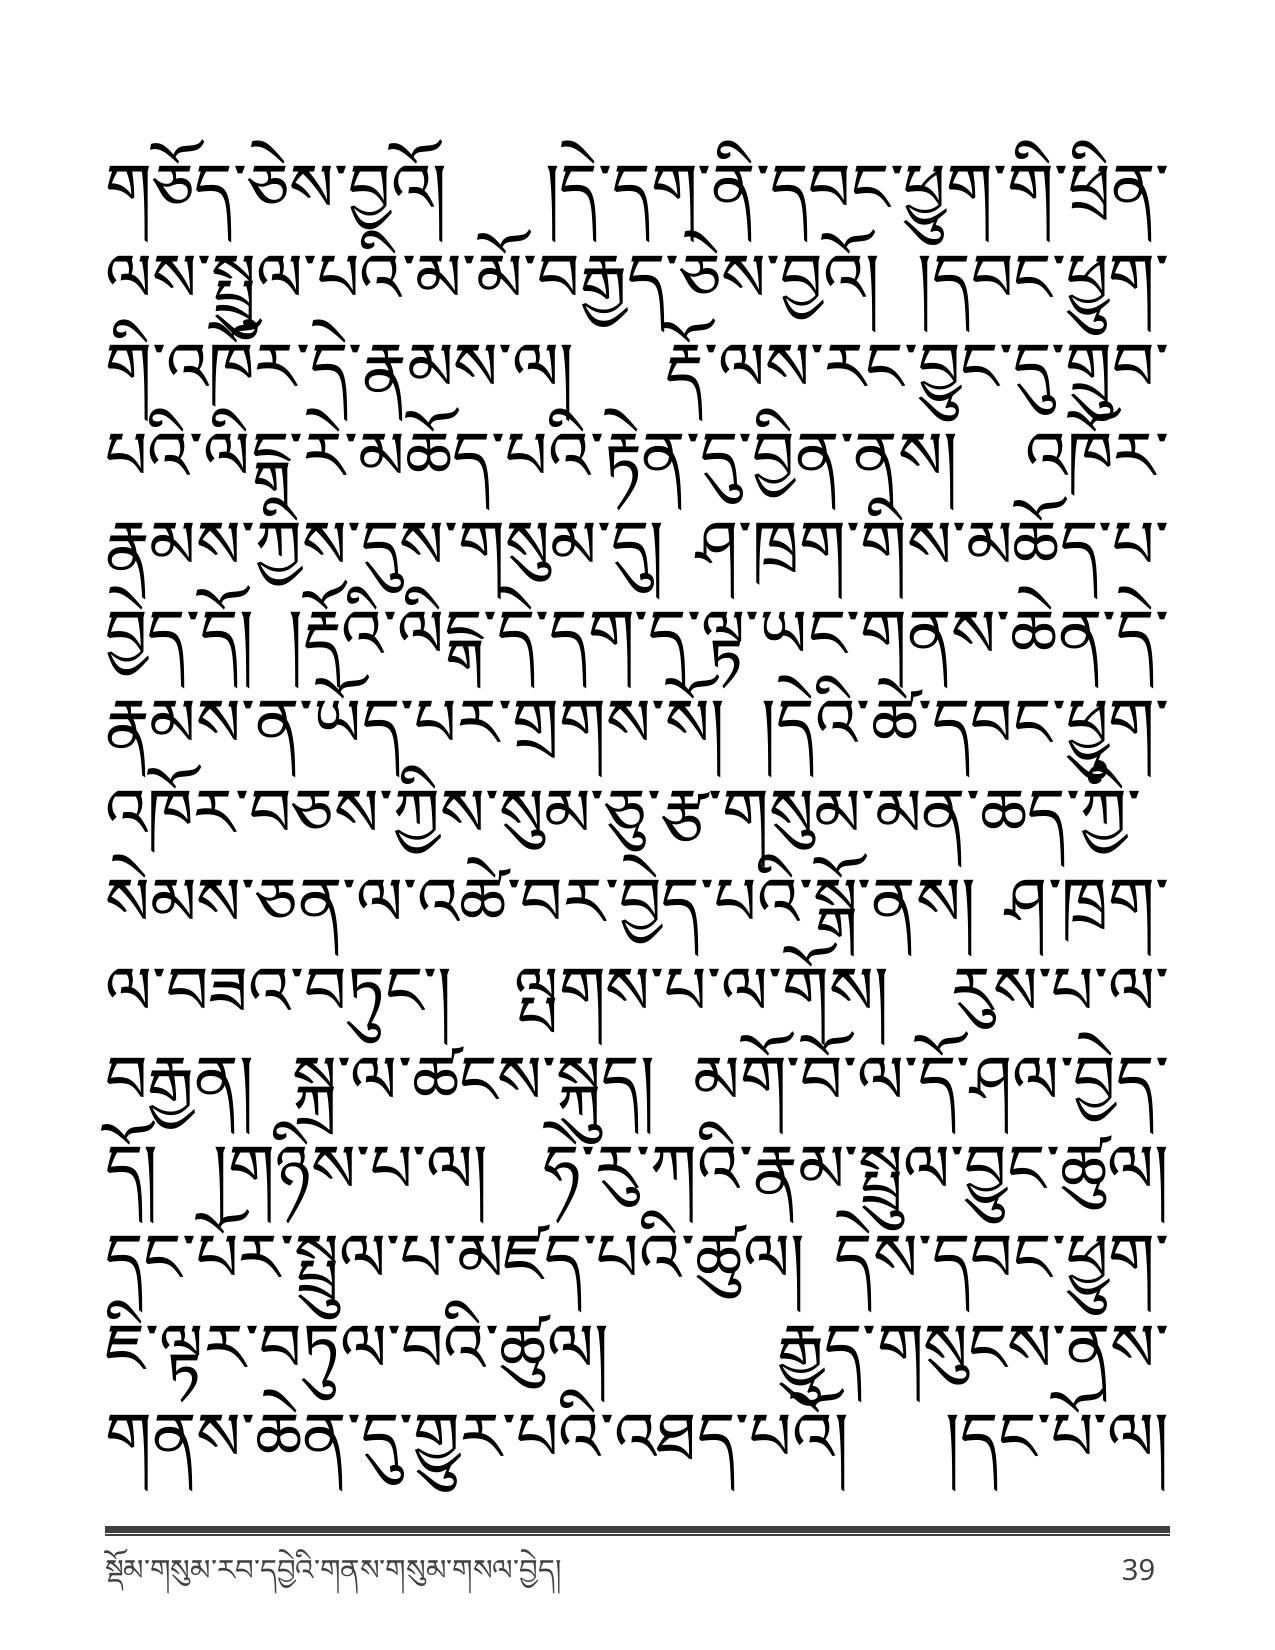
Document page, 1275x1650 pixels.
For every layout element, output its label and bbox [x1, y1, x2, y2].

text [105, 150, 1170, 1476]
